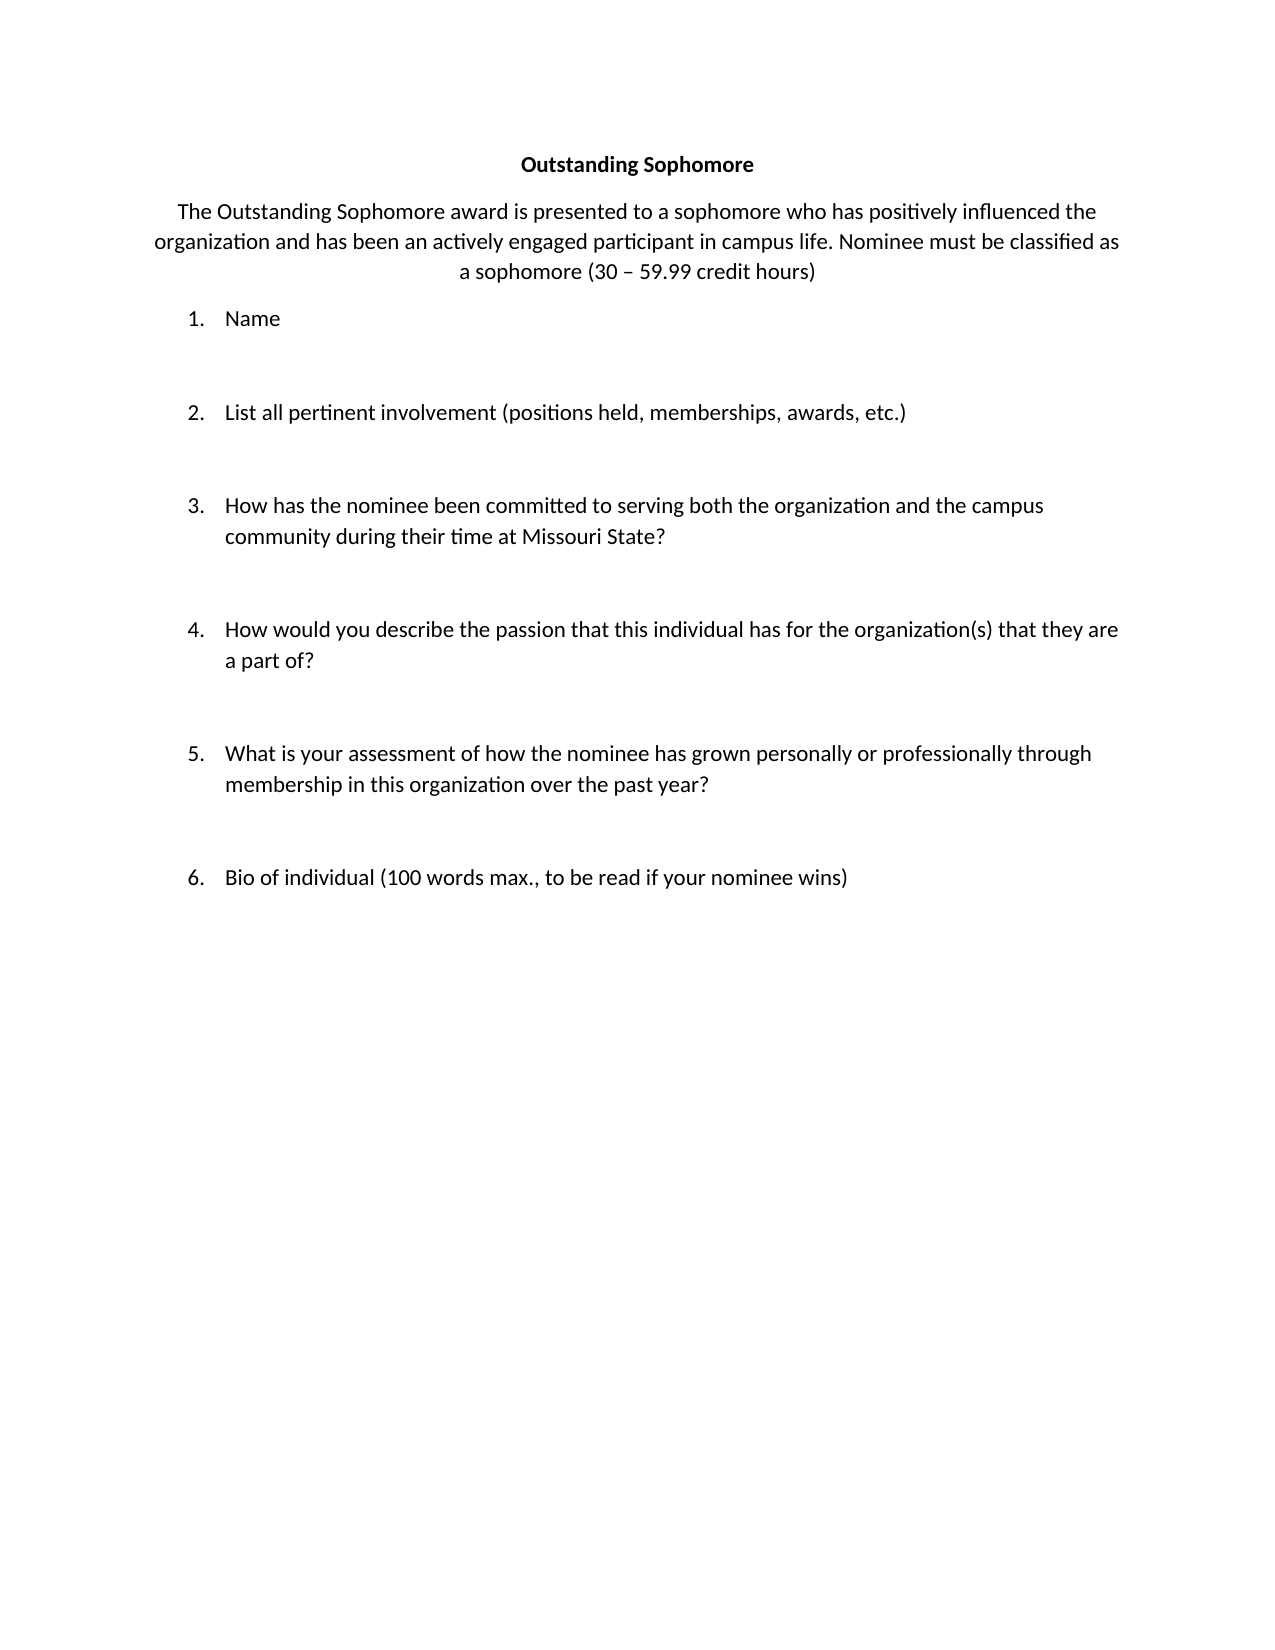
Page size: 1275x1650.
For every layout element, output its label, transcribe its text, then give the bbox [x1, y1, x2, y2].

list Bio of individual (100 words max., to be read if your nominee wins) [187, 863, 1125, 892]
list Name [187, 304, 1125, 332]
list How has the nominee been committed to serving both the organization and the campus community during their time at Missouri State? [187, 492, 1125, 550]
list List all pertinent involvement (positions held, memberships, awards, etc.) [187, 398, 1125, 426]
list What is your assessment of how the nominee has grown personally or professionally through membership in this organization over the past year? [187, 739, 1125, 798]
list How would you describe the passion that this individual has for the organization(s) that they are a part of? [187, 616, 1125, 674]
text The Outstanding Sophomore award is presented to a sophomore who has positively influenced the organization and has been an actively engaged participant in campus life. Nominee must be classified as a sophomore (30 – 59.99 credit hours) [150, 197, 1125, 285]
text Outstanding Sophomore [150, 150, 1125, 178]
